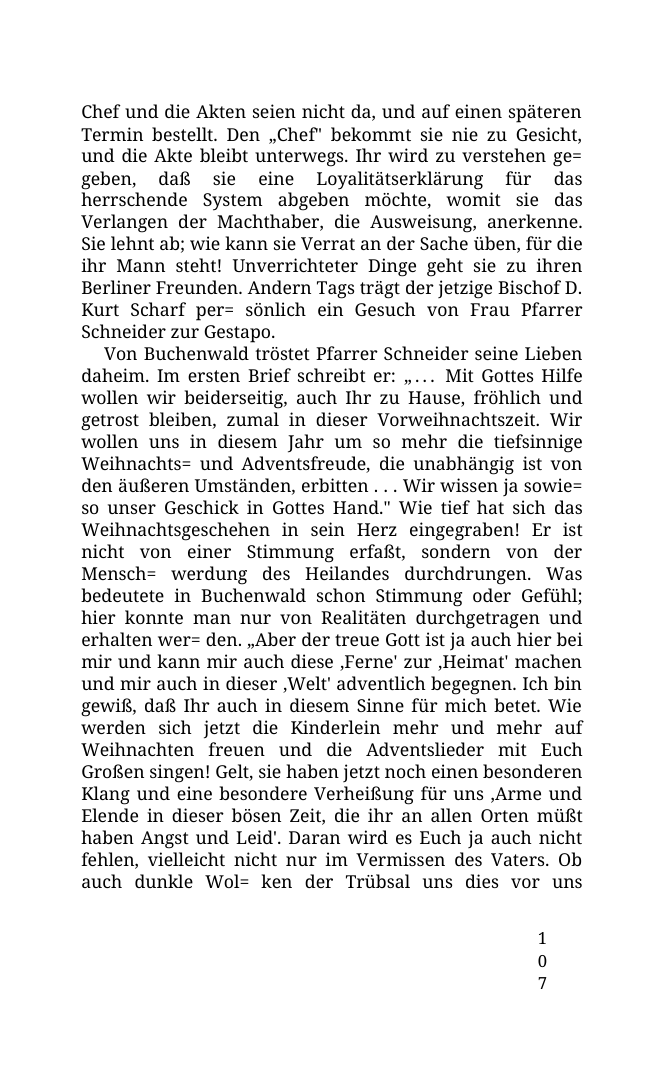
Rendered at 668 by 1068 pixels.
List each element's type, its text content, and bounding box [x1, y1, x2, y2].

text Chef und die Akten seien nicht da, und auf einen späteren Termin bestellt. Den „Chef" bekommt sie nie zu Gesicht, und die Akte bleibt unterwegs. Ihr wird zu verstehen ge= geben, daß sie eine Loyalitätserklärung für das herrschende System abgeben möchte, womit sie das Verlangen der Machthaber, die Ausweisung, anerkenne. Sie lehnt ab; wie kann sie Verrat an der Sache üben, für die ihr Mann steht! Unverrichteter Dinge geht sie zu ihren Berliner Freunden. Andern Tags trägt der jetzige Bischof D. Kurt Scharf per= sönlich ein Gesuch von Frau Pfarrer Schneider zur Gestapo. [81, 101, 583, 343]
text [81, 343, 583, 893]
